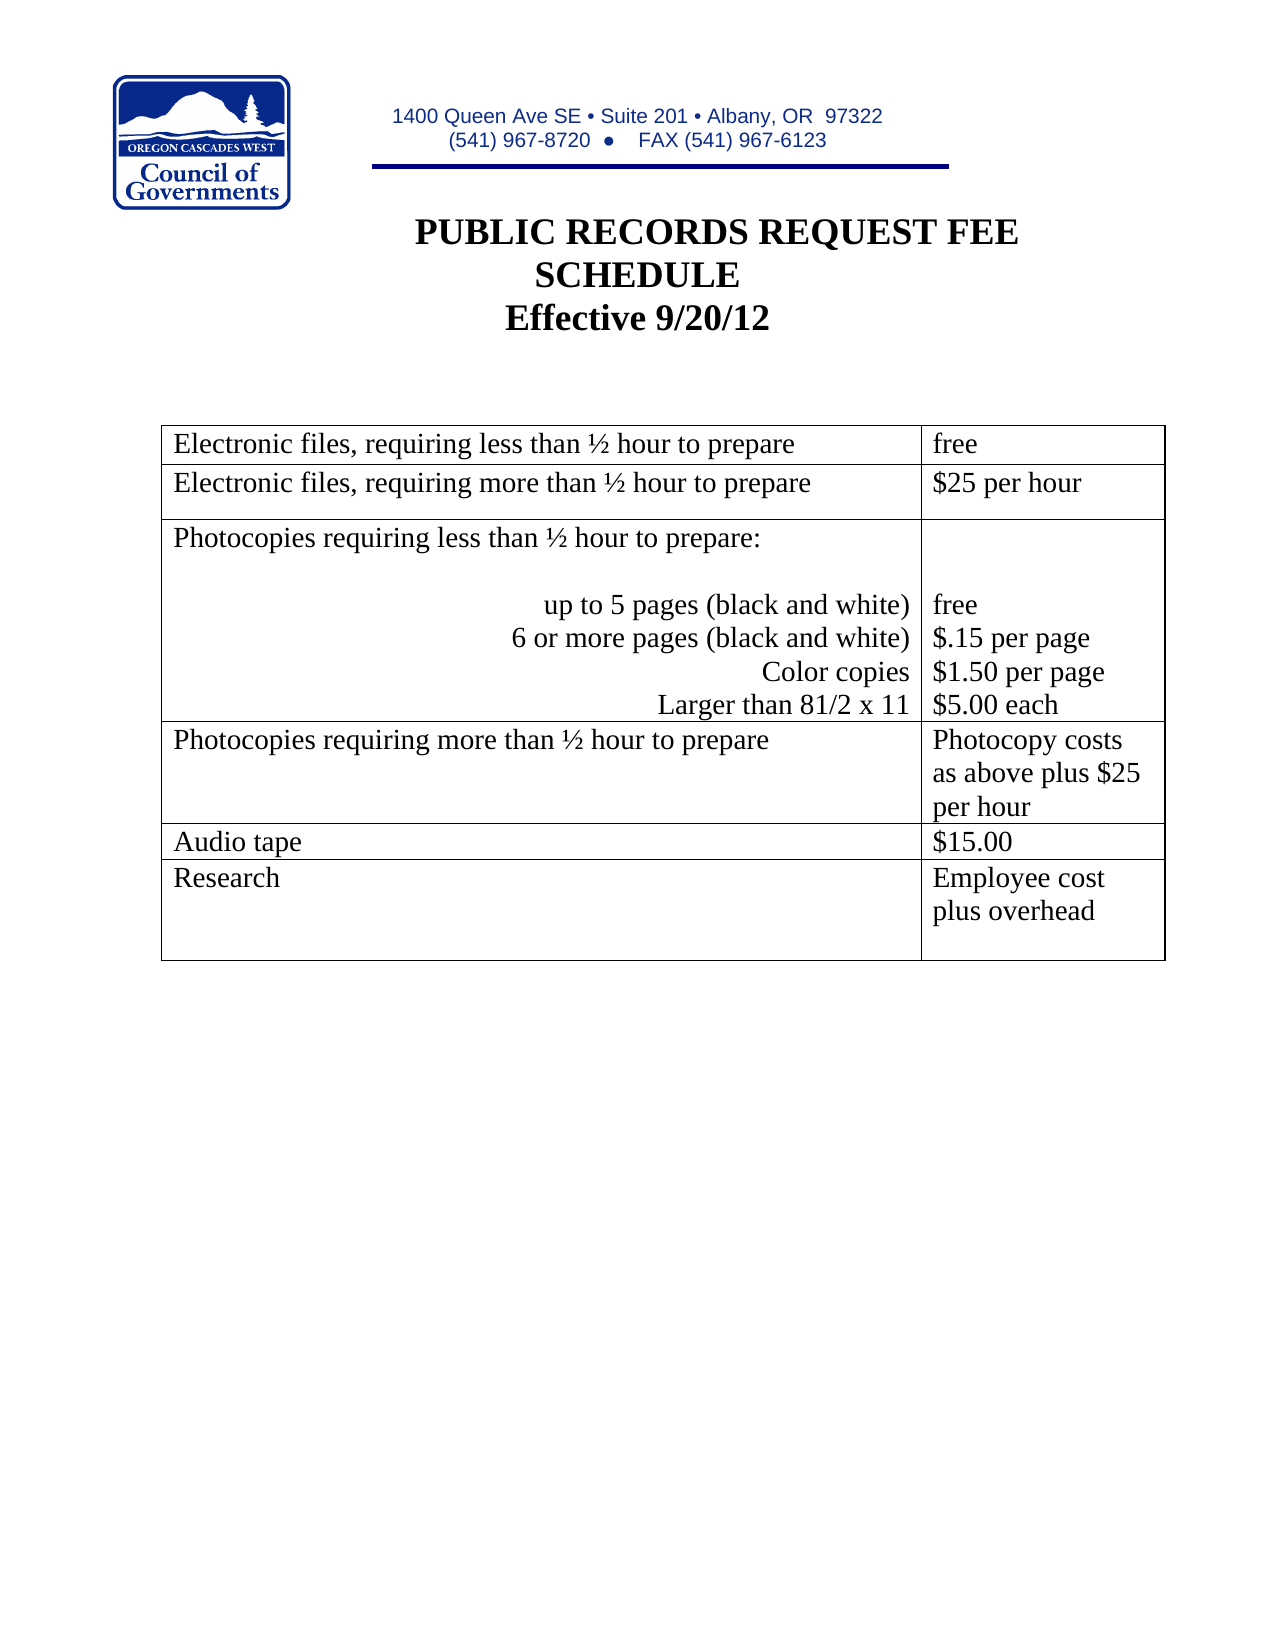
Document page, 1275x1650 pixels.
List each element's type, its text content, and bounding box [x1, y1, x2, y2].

table_cell Photocopies requiring less than ½ hour to prepare: up to 5 pages (black and white) 6 or more pages (black and white) Color copies Larger than 81/2 x 11 [162, 520, 921, 721]
table_cell Photocopy costs as above plus $25 per hour [922, 722, 1164, 823]
table_cell Audio tape [162, 824, 921, 859]
table_cell $15.00 [922, 824, 1164, 859]
table_cell Electronic files, requiring more than ½ hour to prepare [162, 465, 921, 519]
table_header free [922, 426, 1164, 464]
table_cell Research [162, 860, 921, 960]
table_cell Employee cost plus overhead [922, 860, 1164, 960]
table_cell $25 per hour [922, 465, 1164, 519]
picture [112, 75, 291, 210]
table_cell Photocopies requiring more than ½ hour to prepare [162, 722, 921, 823]
table_cell free $.15 per page $1.50 per page $5.00 each [922, 520, 1164, 721]
text Effective 9/20/12 [150, 296, 1125, 339]
table_header Electronic files, requiring less than ½ hour to prepare [162, 426, 921, 464]
text PUBLIC RECORDS REQUEST FEE SCHEDULE [150, 209, 1125, 296]
